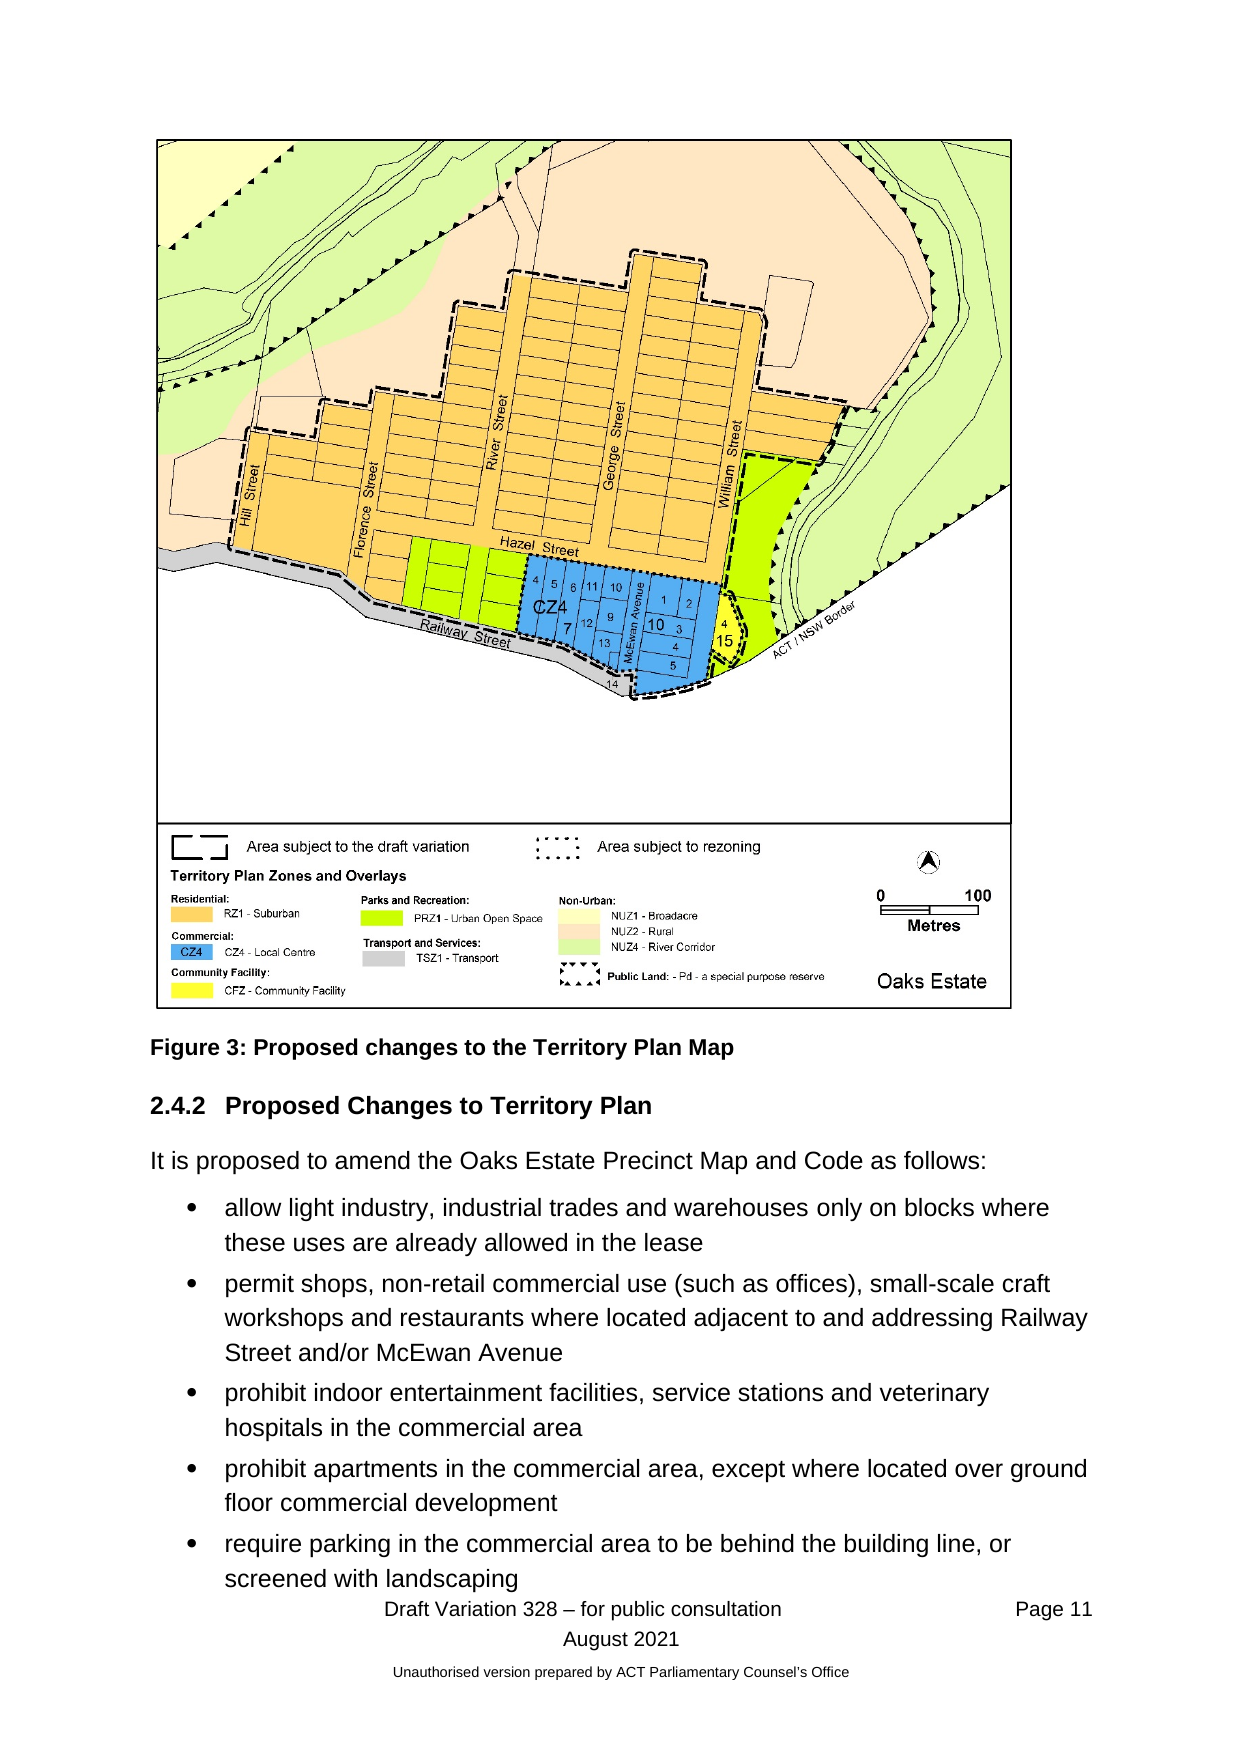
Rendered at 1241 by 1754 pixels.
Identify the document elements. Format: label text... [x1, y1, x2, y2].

subtitle Proposed Changes to Territory Plan [150, 1091, 1092, 1119]
list require parking in the commercial area to be behind the building line, or screened with landscaping [187, 1529, 1092, 1592]
list prohibit apartments in the commercial area, except where located over ground floor commercial development [187, 1454, 1092, 1517]
list prohibit indoor entertainment facilities, service stations and veterinary hospitals in the commercial area [187, 1378, 1092, 1442]
text It is proposed to amend the Oaks Estate Precinct Map and Code as follows: [150, 1146, 1092, 1175]
picture [150, 132, 1015, 1016]
list allow light industry, industrial trades and warehouses only on blocks where these uses are already allowed in the lease [187, 1193, 1092, 1257]
text Figure 3: Proposed changes to the Territory Plan Map [150, 1034, 1092, 1060]
list permit shops, non-retail commercial use (such as offices), small-scale craft workshops and restaurants where located adjacent to and addressing Railway Street and/or McEwan Avenue [187, 1268, 1092, 1366]
